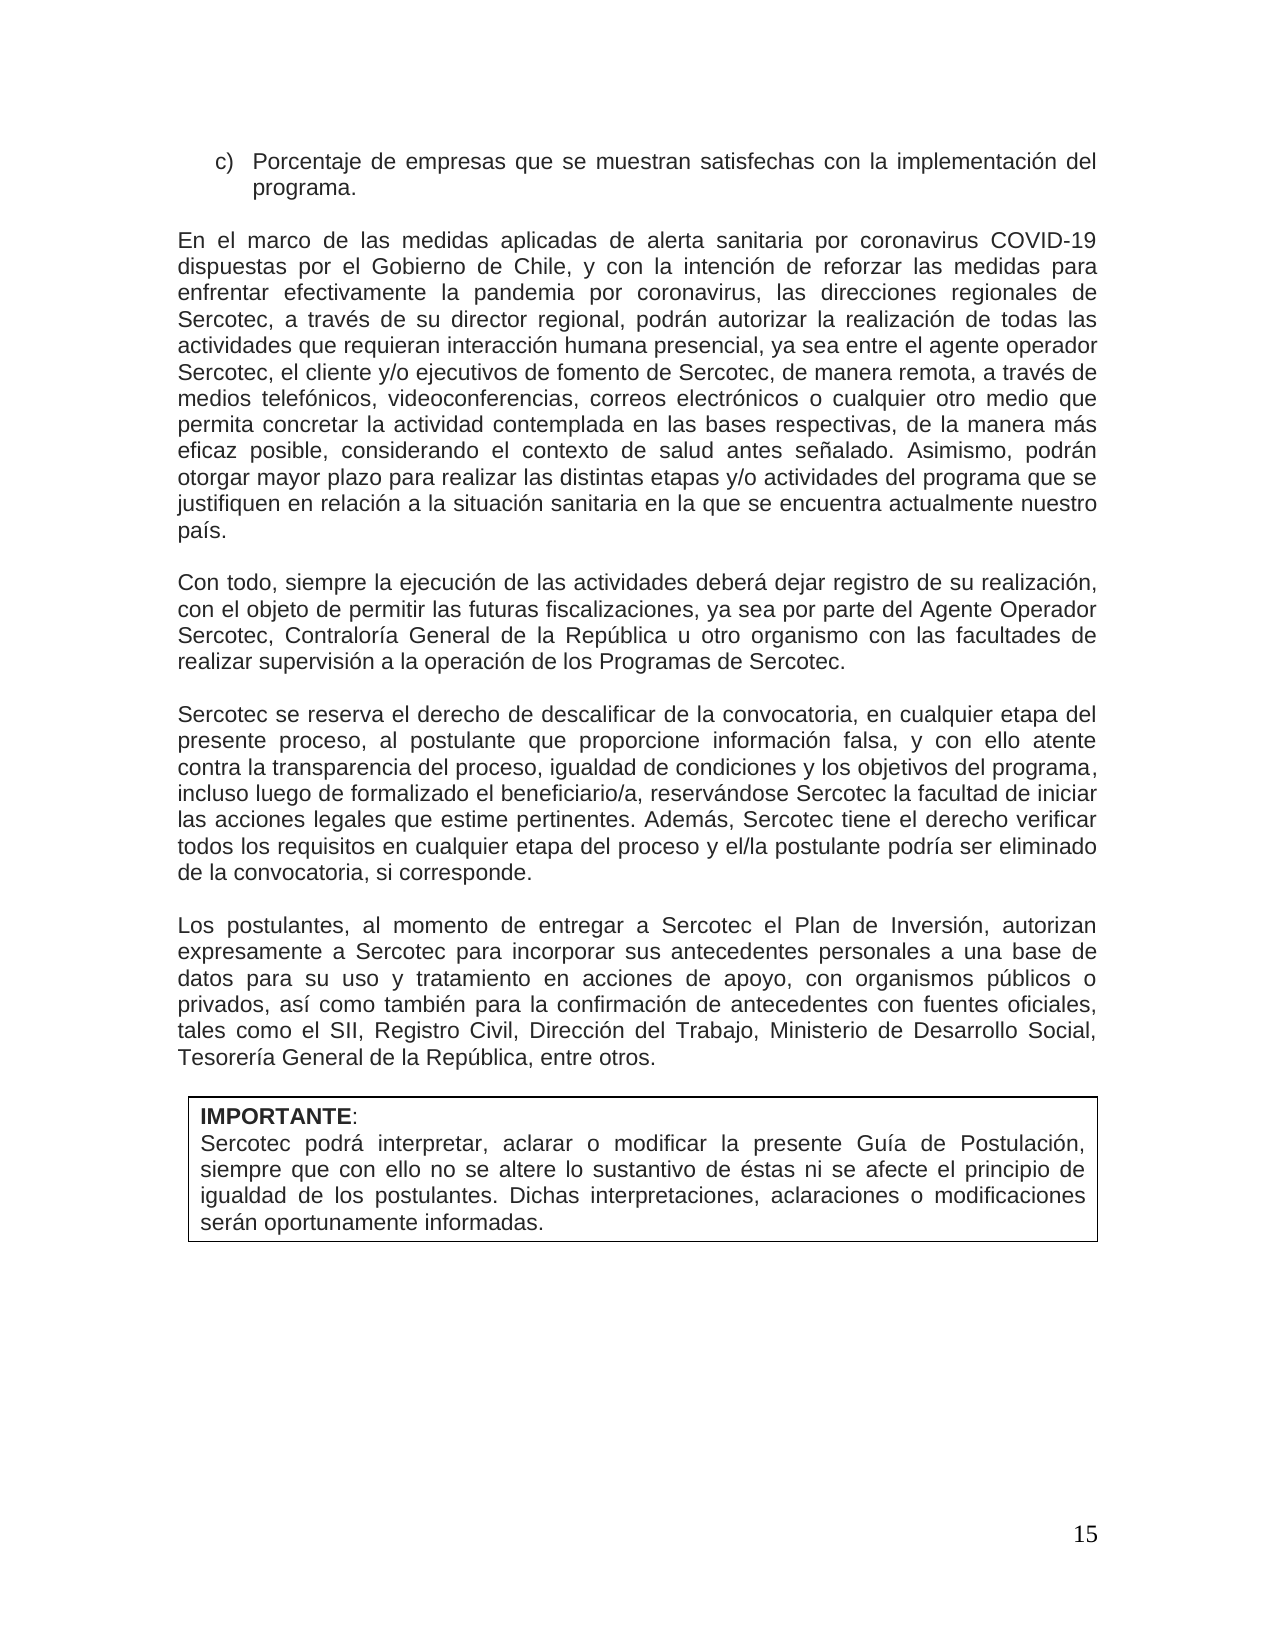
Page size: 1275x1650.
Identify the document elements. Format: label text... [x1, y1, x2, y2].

text En el marco de las medidas aplicadas de alerta sanitaria por coronavirus COVID-19 dispuestas por el Gobierno de Chile, y con la intención de reforzar las medidas para enfrentar efectivamente la pandemia por coronavirus, las direcciones regionales de Sercotec, a través de su director regional, podrán autorizar la realización de todas las actividades que requieran interacción humana presencial, ya sea entre el agente operador Sercotec, el cliente y/o ejecutivos de fomento de Sercotec, de manera remota, a través de medios telefónicos, videoconferencias, correos electrónicos o cualquier otro medio que permita concretar la actividad contemplada en las bases respectivas, de la manera más eficaz posible, considerando el contexto de salud antes señalado. Asimismo, podrán otorgar mayor plazo para realizar las distintas etapas y/o actividades del programa que se justifiquen en relación a la situación sanitaria en la que se encuentra actualmente nuestro país. [177, 227, 1098, 543]
list Porcentaje de empresas que se muestran satisfechas con la implementación del programa. [215, 148, 1098, 200]
text Sercotec se reserva el derecho de descalificar de la convocatoria, en cualquier etapa del presente proceso, al postulante que proporcione información falsa, y con ello atente contra la transparencia del proceso, igualdad de condiciones y los objetivos del programa, incluso luego de formalizado el beneficiario/a, reservándose Sercotec la facultad de iniciar las acciones legales que estime pertinentes. Además, Sercotec tiene el derecho verificar todos los requisitos en cualquier etapa del proceso y el/la postulante podría ser eliminado de la convocatoria, si corresponde. [177, 701, 1098, 886]
table_header IMPORTANTE: Sercotec podrá interpretar, aclarar o modificar la presente Guía de Postulación, siempre que con ello no se altere lo sustantivo de éstas ni se afecte el principio de igualdad de los postulantes. Dichas interpretaciones, aclaraciones o modificaciones serán oportunamente informadas. [189, 1098, 1097, 1241]
text Los postulantes, al momento de entregar a Sercotec el Plan de Inversión, autorizan expresamente a Sercotec para incorporar sus antecedentes personales a una base de datos para su uso y tratamiento en acciones de apoyo, con organismos públicos o privados, así como también para la confirmación de antecedentes con fuentes oficiales, tales como el SII, Registro Civil, Dirección del Trabajo, Ministerio de Desarrollo Social, Tesorería General de la República, entre otros. [177, 912, 1098, 1070]
text Con todo, siempre la ejecución de las actividades deberá dejar registro de su realización, con el objeto de permitir las futuras fiscalizaciones, ya sea por parte del Agente Operador Sercotec, Contraloría General de la República u otro organismo con las facultades de realizar supervisión a la operación de los Programas de Sercotec. [177, 569, 1098, 675]
